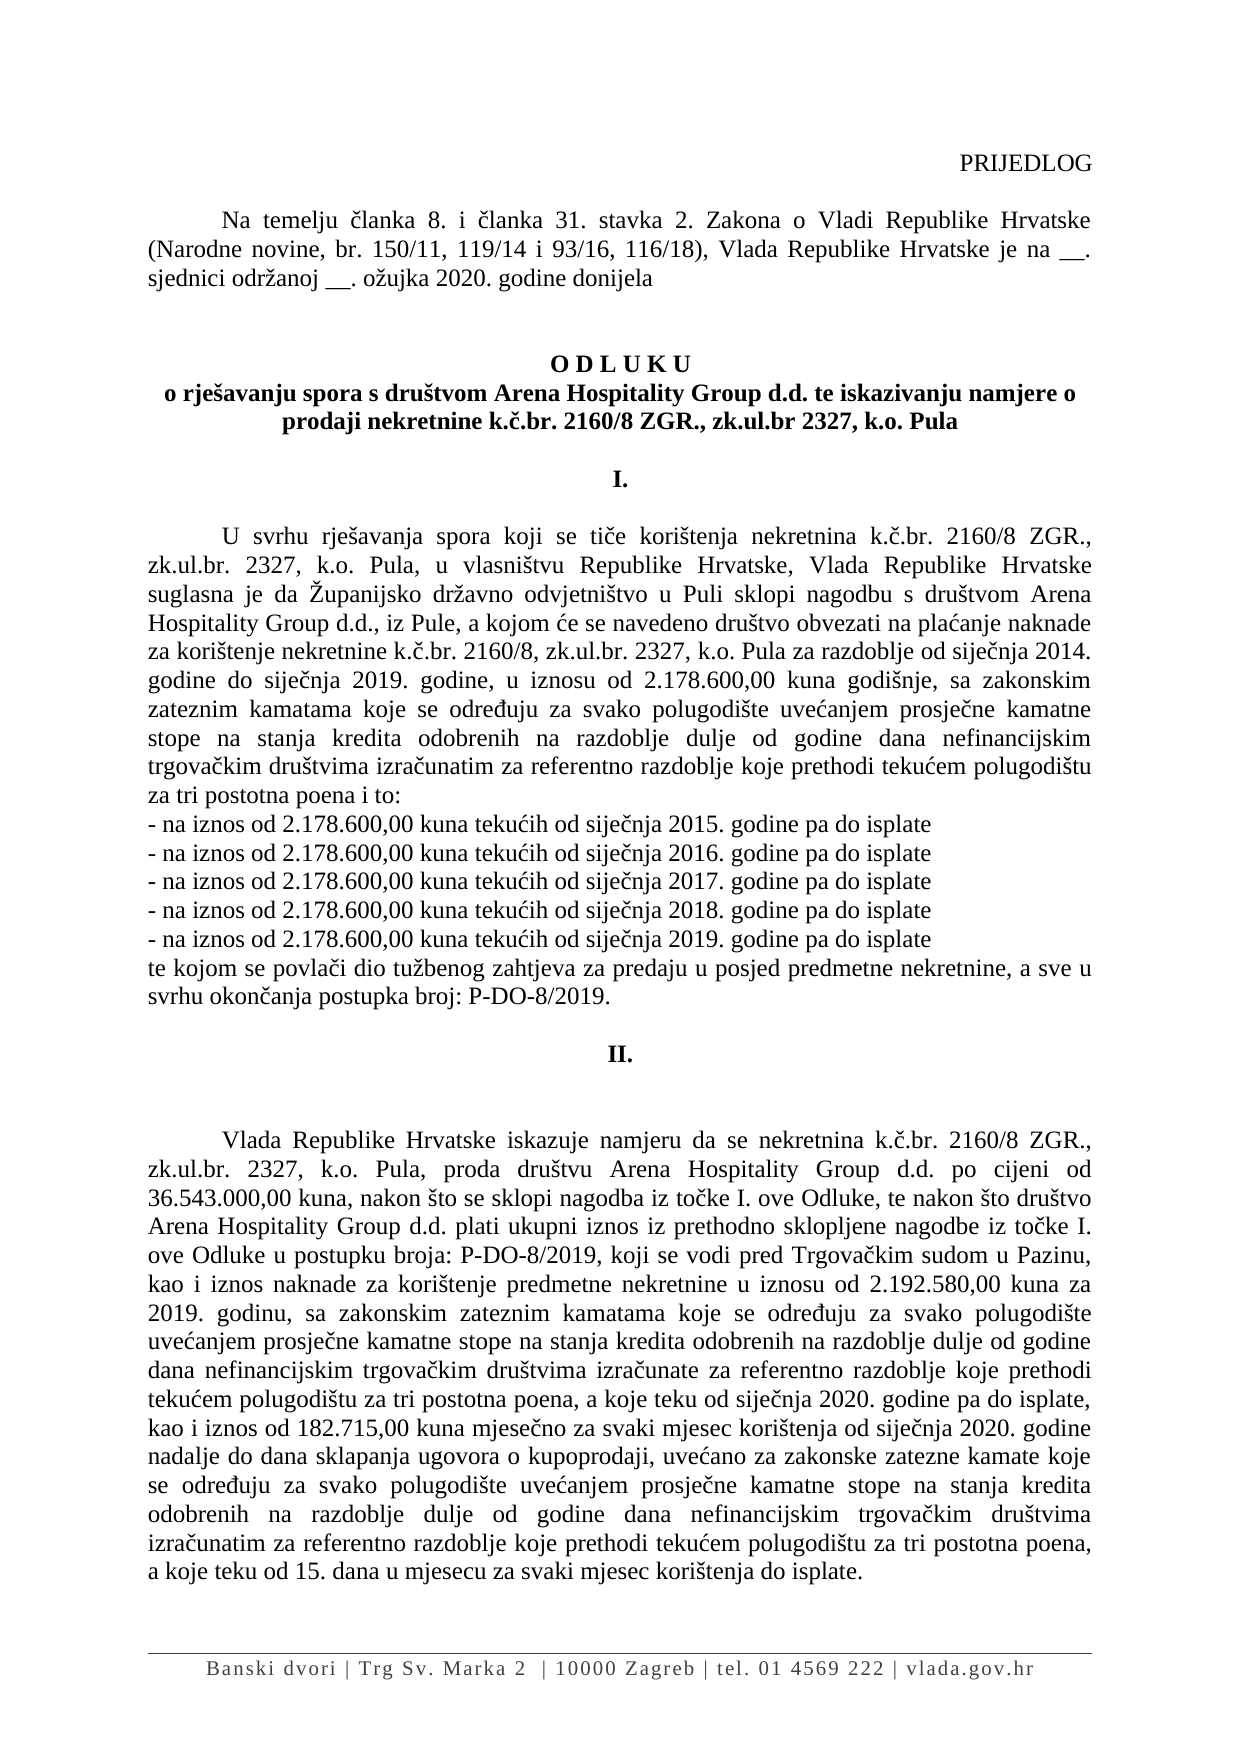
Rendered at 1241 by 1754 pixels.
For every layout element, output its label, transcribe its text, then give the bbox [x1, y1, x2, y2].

text U svrhu rješavanja spora koji se tiče korištenja nekretnina k.č.br. 2160/8 ZGR., zk.ul.br. 2327, k.o. Pula, u vlasništvu Republike Hrvatske, Vlada Republike Hrvatske suglasna je da Županijsko državno odvjetništvo u Puli sklopi nagodbu s društvom Arena Hospitality Group d.d., iz Pule, a kojom će se navedeno društvo obvezati na plaćanje naknade za korištenje nekretnine k.č.br. 2160/8, zk.ul.br. 2327, k.o. Pula za razdoblje od siječnja 2014. godine do siječnja 2019. godine, u iznosu od 2.178.600,00 kuna godišnje, sa zakonskim zateznim kamatama koje se određuju za svako polugodište uvećanjem prosječne kamatne stope na stanja kredita odobrenih na razdoblje dulje od godine dana nefinancijskim trgovačkim društvima izračunatim za referentno razdoblje koje prethodi tekućem polugodištu za tri postotna poena i to: [148, 521, 1092, 809]
text - na iznos od 2.178.600,00 kuna tekućih od siječnja 2017. godine pa do isplate [148, 866, 1092, 895]
text - na iznos od 2.178.600,00 kuna tekućih od siječnja 2018. godine pa do isplate [148, 895, 1092, 924]
text I. [148, 464, 1092, 493]
text - na iznos od 2.178.600,00 kuna tekućih od siječnja 2015. godine pa do isplate [148, 809, 1092, 838]
text o rješavanju spora s društvom Arena Hospitality Group d.d. te iskazivanju namjere o prodaji nekretnine k.č.br. 2160/8 ZGR., zk.ul.br 2327, k.o. Pula [148, 378, 1092, 435]
text - na iznos od 2.178.600,00 kuna tekućih od siječnja 2019. godine pa do isplate [148, 924, 1092, 953]
text Na temelju članka 8. i članka 31. stavka 2. Zakona o Vladi Republike Hrvatske (Narodne novine, br. 150/11, 119/14 i 93/16, 116/18), Vlada Republike Hrvatske je na __. sjednici održanoj __. ožujka 2020. godine donijela [148, 205, 1092, 291]
text II. [148, 1039, 1092, 1068]
text Vlada Republike Hrvatske iskazuje namjeru da se nekretnina k.č.br. 2160/8 ZGR., zk.ul.br. 2327, k.o. Pula, proda društvu Arena Hospitality Group d.d. po cijeni od 36.543.000,00 kuna, nakon što se sklopi nagodba iz točke I. ove Odluke, te nakon što društvo Arena Hospitality Group d.d. plati ukupni iznos iz prethodno sklopljene nagodbe iz točke I. ove Odluke u postupku broja: P-DO-8/2019, koji se vodi pred Trgovačkim sudom u Pazinu, kao i iznos naknade za korištenje predmetne nekretnine u iznosu od 2.192.580,00 kuna za 2019. godinu, sa zakonskim zateznim kamatama koje se određuju za svako polugodište uvećanjem prosječne kamatne stope na stanja kredita odobrenih na razdoblje dulje od godine dana nefinancijskim trgovačkim društvima izračunate za referentno razdoblje koje prethodi tekućem polugodištu za tri postotna poena, a koje teku od siječnja 2020. godine pa do isplate, kao i iznos od 182.715,00 kuna mjesečno za svaki mjesec korištenja od siječnja 2020. godine nadalje do dana sklapanja ugovora o kupoprodaji, uvećano za zakonske zatezne kamate koje se određuju za svako polugodište uvećanjem prosječne kamatne stope na stanja kredita odobrenih na razdoblje dulje od godine dana nefinancijskim trgovačkim društvima izračunatim za referentno razdoblje koje prethodi tekućem polugodištu za tri postotna poena, a koje teku od 15. dana u mjesecu za svaki mjesec korištenja do isplate. [148, 1125, 1092, 1585]
text PRIJEDLOG [148, 148, 1092, 176]
text O D L U K U [148, 349, 1092, 378]
text - na iznos od 2.178.600,00 kuna tekućih od siječnja 2016. godine pa do isplate [148, 838, 1092, 866]
text te kojom se povlači dio tužbenog zahtjeva za predaju u posjed predmetne nekretnine, a sve u svrhu okončanja postupka broj: P-DO-8/2019. [148, 953, 1092, 1010]
